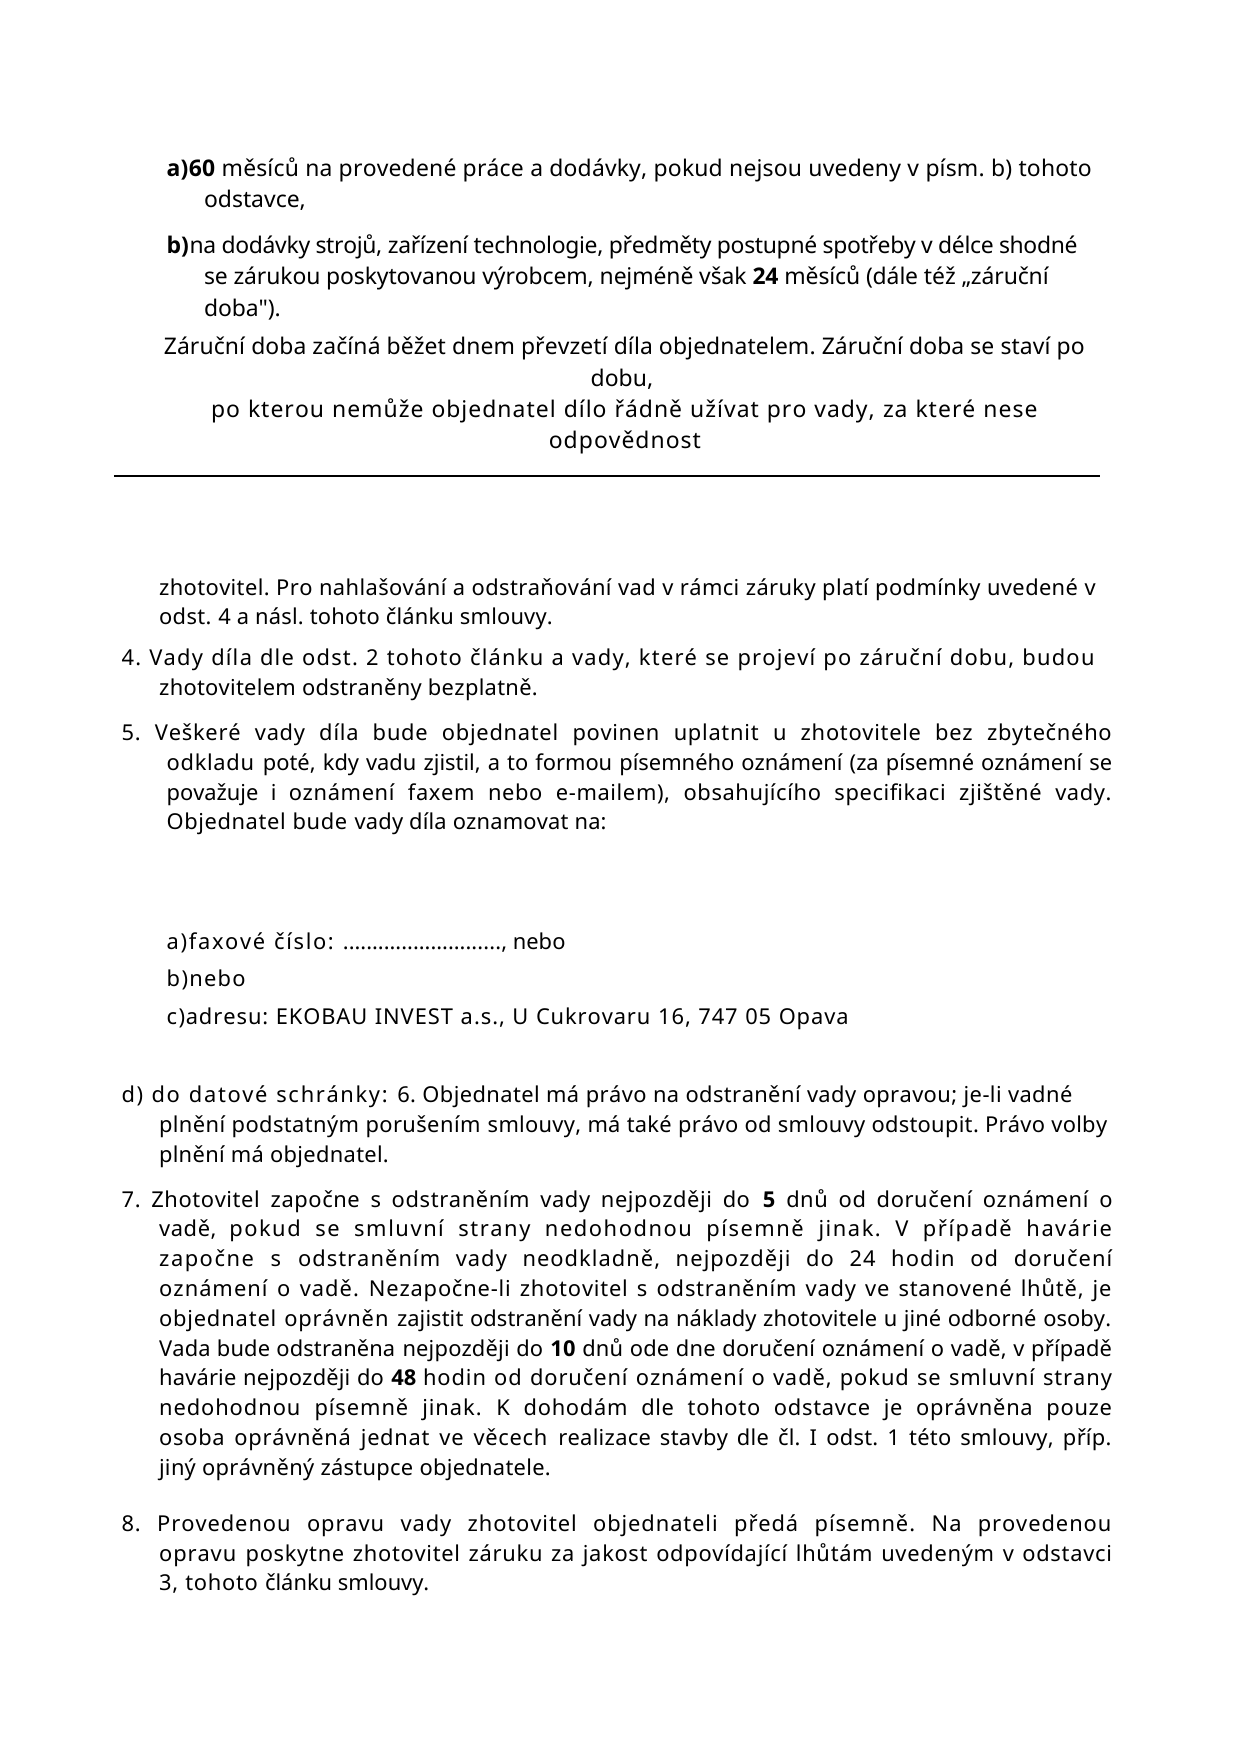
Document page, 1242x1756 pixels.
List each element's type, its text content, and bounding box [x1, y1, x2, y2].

text 4. Vady díla dle odst. 2 tohoto článku a vady, které se projeví po záruční dobu, budou zhotovitelem odstraněny bezplatně. [121, 642, 1113, 702]
list 60 měsíců na provedené práce a dodávky, pokud nejsou uvedeny v písm. b) tohoto odstavce, [166, 151, 1106, 214]
list do datové schránky: 6. Objednatel má právo na odstranění vady opravou; je-li vadné plnění podstatným porušením smlouvy, má také právo od smlouvy odstoupit. Právo volby plnění má objednatel. [121, 1079, 1113, 1168]
text zhotovitel. Pro nahlašování a odstraňování vad v rámci záruky platí podmínky uvedené v odst. 4 a násl. tohoto článku smlouvy. [159, 571, 1113, 631]
text Záruční doba začíná běžet dnem převzetí díla objednatelem. Záruční doba se staví po dobu, po kterou nemůže objednatel dílo řádně užívat pro vady, za které nese odpovědnost [136, 330, 1113, 455]
list nebo [166, 963, 1113, 993]
list adresu: EKOBAU INVEST a.s., U Cukrovaru 16, 747 05 Opava [166, 1001, 1113, 1030]
text 7. Zhotovitel započne s odstraněním vady nejpozději do 5 dnů od doručení oznámení o vadě, pokud se smluvní strany nedohodnou písemně jinak. V případě havárie započne s odstraněním vady neodkladně, nejpozději do 24 hodin od doručení oznámení o vadě. Nezapočne-li zhotovitel s odstraněním vady ve stanovené lhůtě, je objednatel oprávněn zajistit odstranění vady na náklady zhotovitele u jiné odborné osoby. Vada bude odstraněna nejpozději do 10 dnů ode dne doručení oznámení o vadě, v případě havárie nejpozději do 48 hodin od doručení oznámení o vadě, pokud se smluvní strany nedohodnou písemně jinak. K dohodám dle tohoto odstavce je oprávněna pouze osoba oprávněná jednat ve věcech realizace stavby dle čl. I odst. 1 této smlouvy, příp. jiný oprávněný zástupce objednatele. [121, 1183, 1113, 1481]
list faxové číslo: , nebo [166, 926, 1113, 956]
list na dodávky strojů, zařízení technologie, předměty postupné spotřeby v délce shodné se zárukou poskytovanou výrobcem, nejméně však 24 měsíců (dále též „záruční doba"). [166, 229, 1098, 323]
text 8. Provedenou opravu vady zhotovitel objednateli předá písemně. Na provedenou opravu poskytne zhotovitel záruku za jakost odpovídající lhůtám uvedeným v odstavci 3, tohoto článku smlouvy. [121, 1508, 1113, 1597]
text 5. Veškeré vady díla bude objednatel povinen uplatnit u zhotovitele bez zbytečného odkladu poté, kdy vadu zjistil, a to formou písemného oznámení (za písemné oznámení se považuje i oznámení faxem nebo e-mailem), obsahujícího specifikaci zjištěné vady. Objednatel bude vady díla oznamovat na: [121, 717, 1113, 836]
